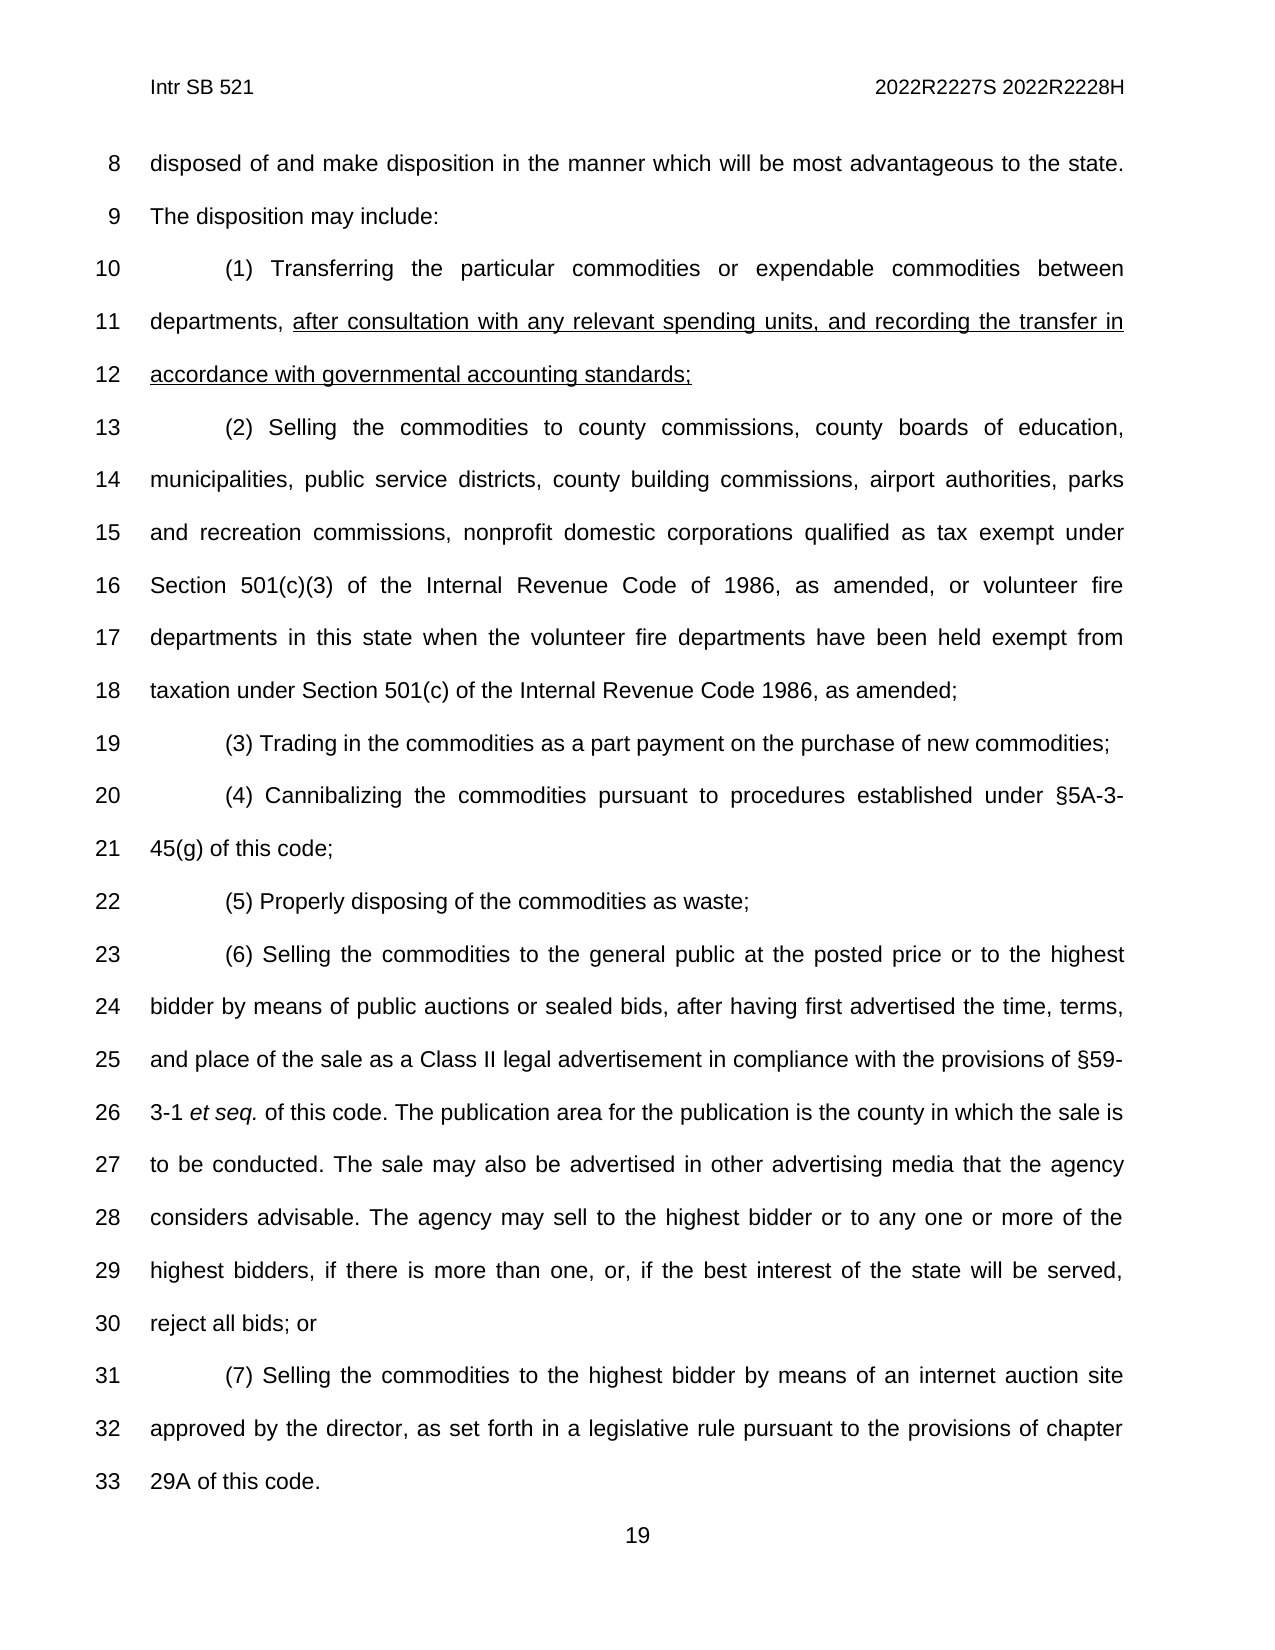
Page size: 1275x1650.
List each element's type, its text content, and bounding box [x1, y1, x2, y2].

text (1) Transferring the particular commodities or expendable commodities between departments, after consultation with any relevant spending units, and recording the transfer in accordance with governmental accounting standards; [150, 255, 1125, 387]
text (6) Selling the commodities to the general public at the posted price or to the highest bidder by means of public auctions or sealed bids, after having first advertised the time, terms, and place of the sale as a Class II legal advertisement in compliance with the provisions of §59-3-1 et seq. of this code. The publication area for the publication is the county in which the sale is to be conducted. The sale may also be advertised in other advertising media that the agency considers advisable. The agency may sell to the highest bidder or to any one or more of the highest bidders, if there is more than one, or, if the best interest of the state will be served, reject all bids; or [150, 941, 1125, 1336]
text (5) Properly disposing of the commodities as waste; [150, 888, 1125, 914]
text (2) Selling the commodities to county commissions, county boards of education, municipalities, public service districts, county building commissions, airport authorities, parks and recreation commissions, nonprofit domestic corporations qualified as tax exempt under Section 501(c)(3) of the Internal Revenue Code of 1986, as amended, or volunteer fire departments in this state when the volunteer fire departments have been held exempt from taxation under Section 501(c) of the Internal Revenue Code 1986, as amended; [150, 413, 1125, 703]
text (4) Cannibalizing the commodities pursuant to procedures established under §5A-3-45(g) of this code; [150, 782, 1125, 862]
text (3) Trading in the commodities as a part payment on the purchase of new commodities; [150, 730, 1125, 756]
text (7) Selling the commodities to the highest bidder by means of an internet auction site approved by the director, as set forth in a legislative rule pursuant to the provisions of chapter 29A of this code. [150, 1362, 1125, 1494]
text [150, 150, 1125, 229]
